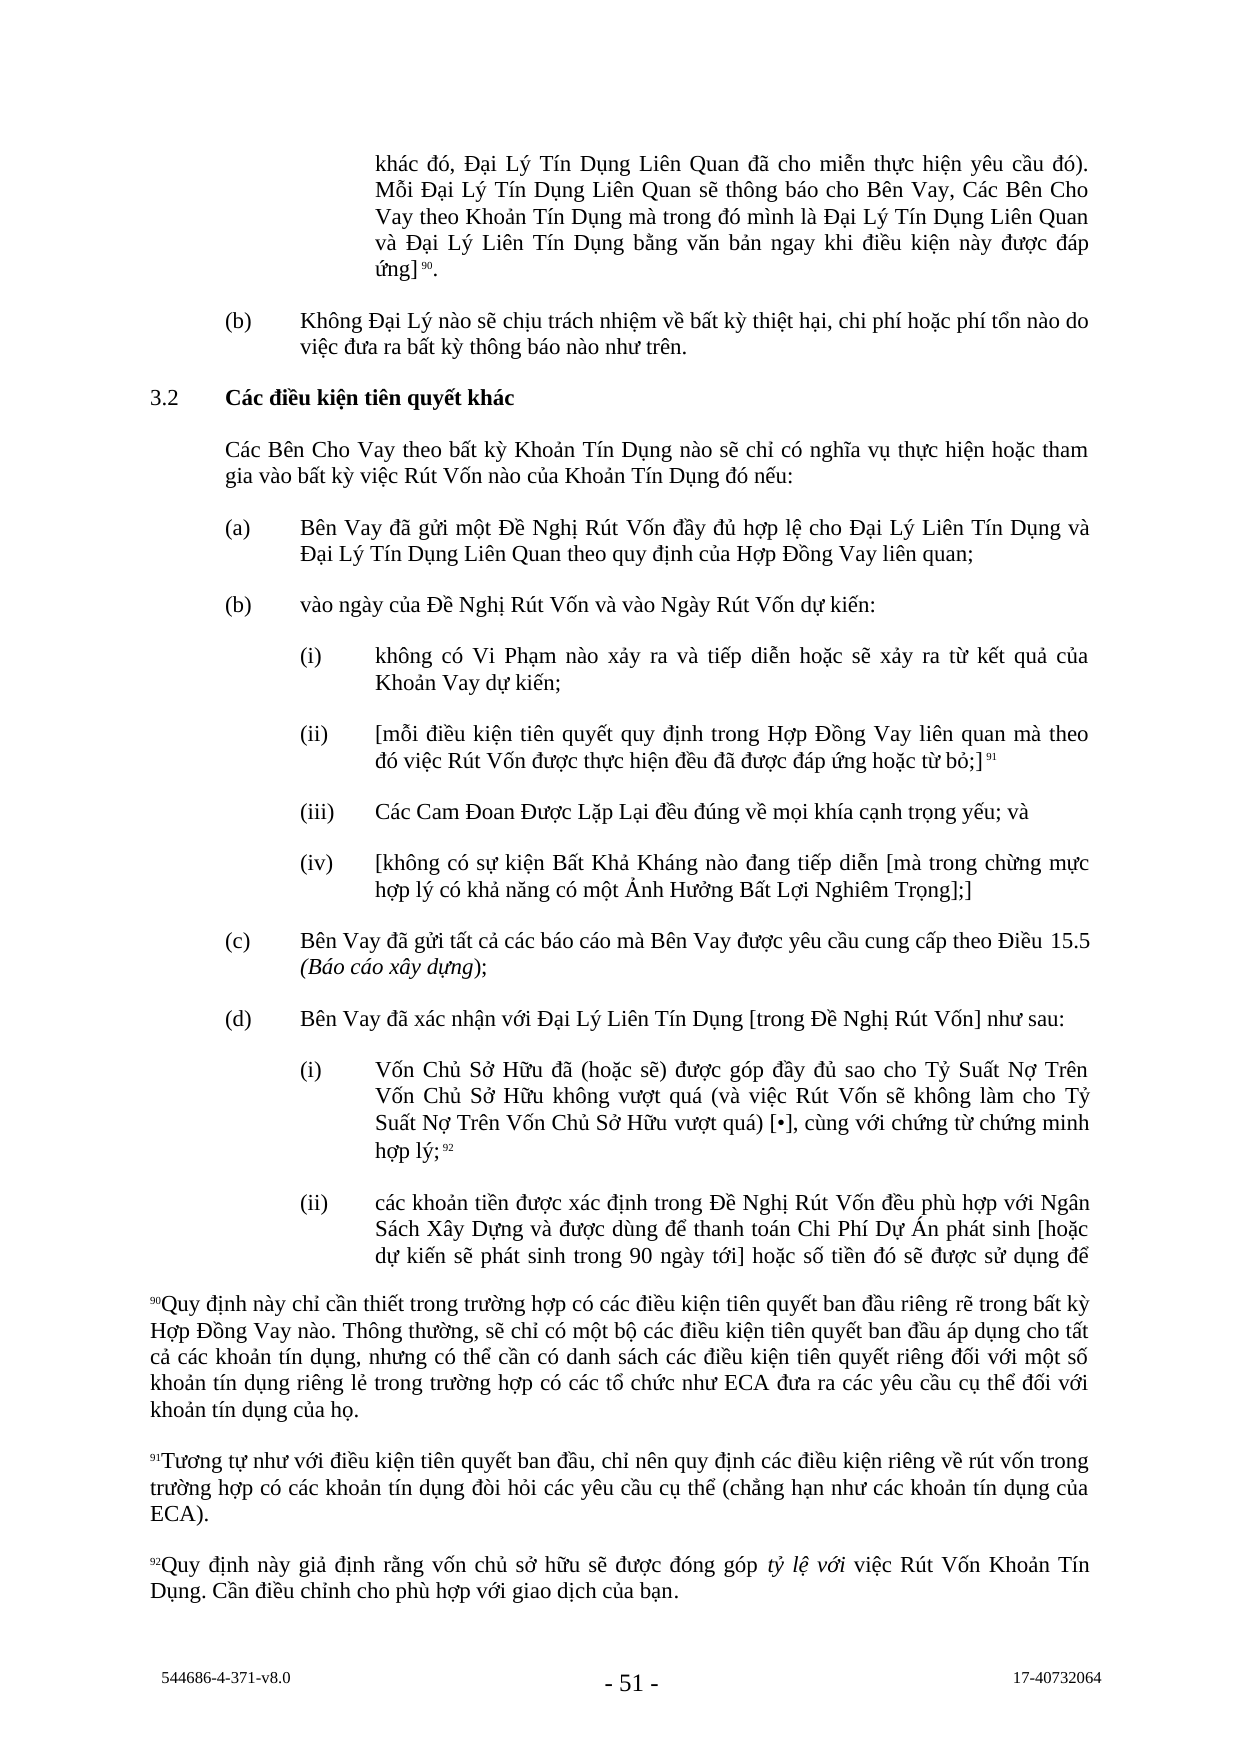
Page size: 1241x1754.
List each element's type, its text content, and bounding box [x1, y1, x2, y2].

text Bên Vay đã gửi một Đề Nghị Rút Vốn đầy đủ hợp lệ cho Đại Lý Liên Tín Dụng và Đại Lý Tín Dụng Liên Quan theo quy định của Hợp Đồng Vay liên quan; [225, 513, 1090, 566]
text Bên Vay đã xác nhận với Đại Lý Liên Tín Dụng [trong Đề Nghị Rút Vốn] như sau: [225, 1005, 1090, 1031]
text Không Đại Lý nào sẽ chịu trách nhiệm về bất kỳ thiệt hại, chi phí hoặc phí tổn nào do việc đưa ra bất kỳ thông báo nào như trên. [225, 307, 1090, 359]
text Vốn Chủ Sở Hữu đã (hoặc sẽ) được góp đầy đủ sao cho Tỷ Suất Nợ Trên Vốn Chủ Sở Hữu không vượt quá (và việc Rút Vốn sẽ không làm cho Tỷ Suất Nợ Trên Vốn Chủ Sở Hữu vượt quá) [•], cùng với chứng từ chứng minh hợp lý; [300, 1056, 1090, 1164]
text vào ngày của Đề Nghị Rút Vốn và vào Ngày Rút Vốn dự kiến: [225, 591, 1090, 618]
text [300, 150, 1090, 282]
text không có Vi Phạm nào xảy ra và tiếp diễn hoặc sẽ xảy ra từ kết quả của Khoản Vay dự kiến; [300, 643, 1090, 695]
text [300, 1189, 1090, 1268]
text Bên Vay đã gửi tất cả các báo cáo mà Bên Vay được yêu cầu cung cấp theo Điều 15.5 (Báo cáo xây dựng); [225, 927, 1090, 980]
text [không có sự kiện Bất Khả Kháng nào đang tiếp diễn [mà trong chừng mực hợp lý có khả năng có một Ảnh Hưởng Bất Lợi Nghiêm Trọng];] [300, 849, 1090, 902]
text Các Cam Đoan Được Lặp Lại đều đúng về mọi khía cạnh trọng yếu; và [300, 798, 1090, 824]
text Các điều kiện tiên quyết khác [150, 384, 1090, 411]
text Các Bên Cho Vay theo bất kỳ Khoản Tín Dụng nào sẽ chỉ có nghĩa vụ thực hiện hoặc tham gia vào bất kỳ việc Rút Vốn nào của Khoản Tín Dụng đó nếu: [225, 436, 1090, 488]
text [mỗi điều kiện tiên quyết quy định trong Hợp Đồng Vay liên quan mà theo đó việc Rút Vốn được thực hiện đều đã được đáp ứng hoặc từ bỏ;] [300, 720, 1090, 773]
